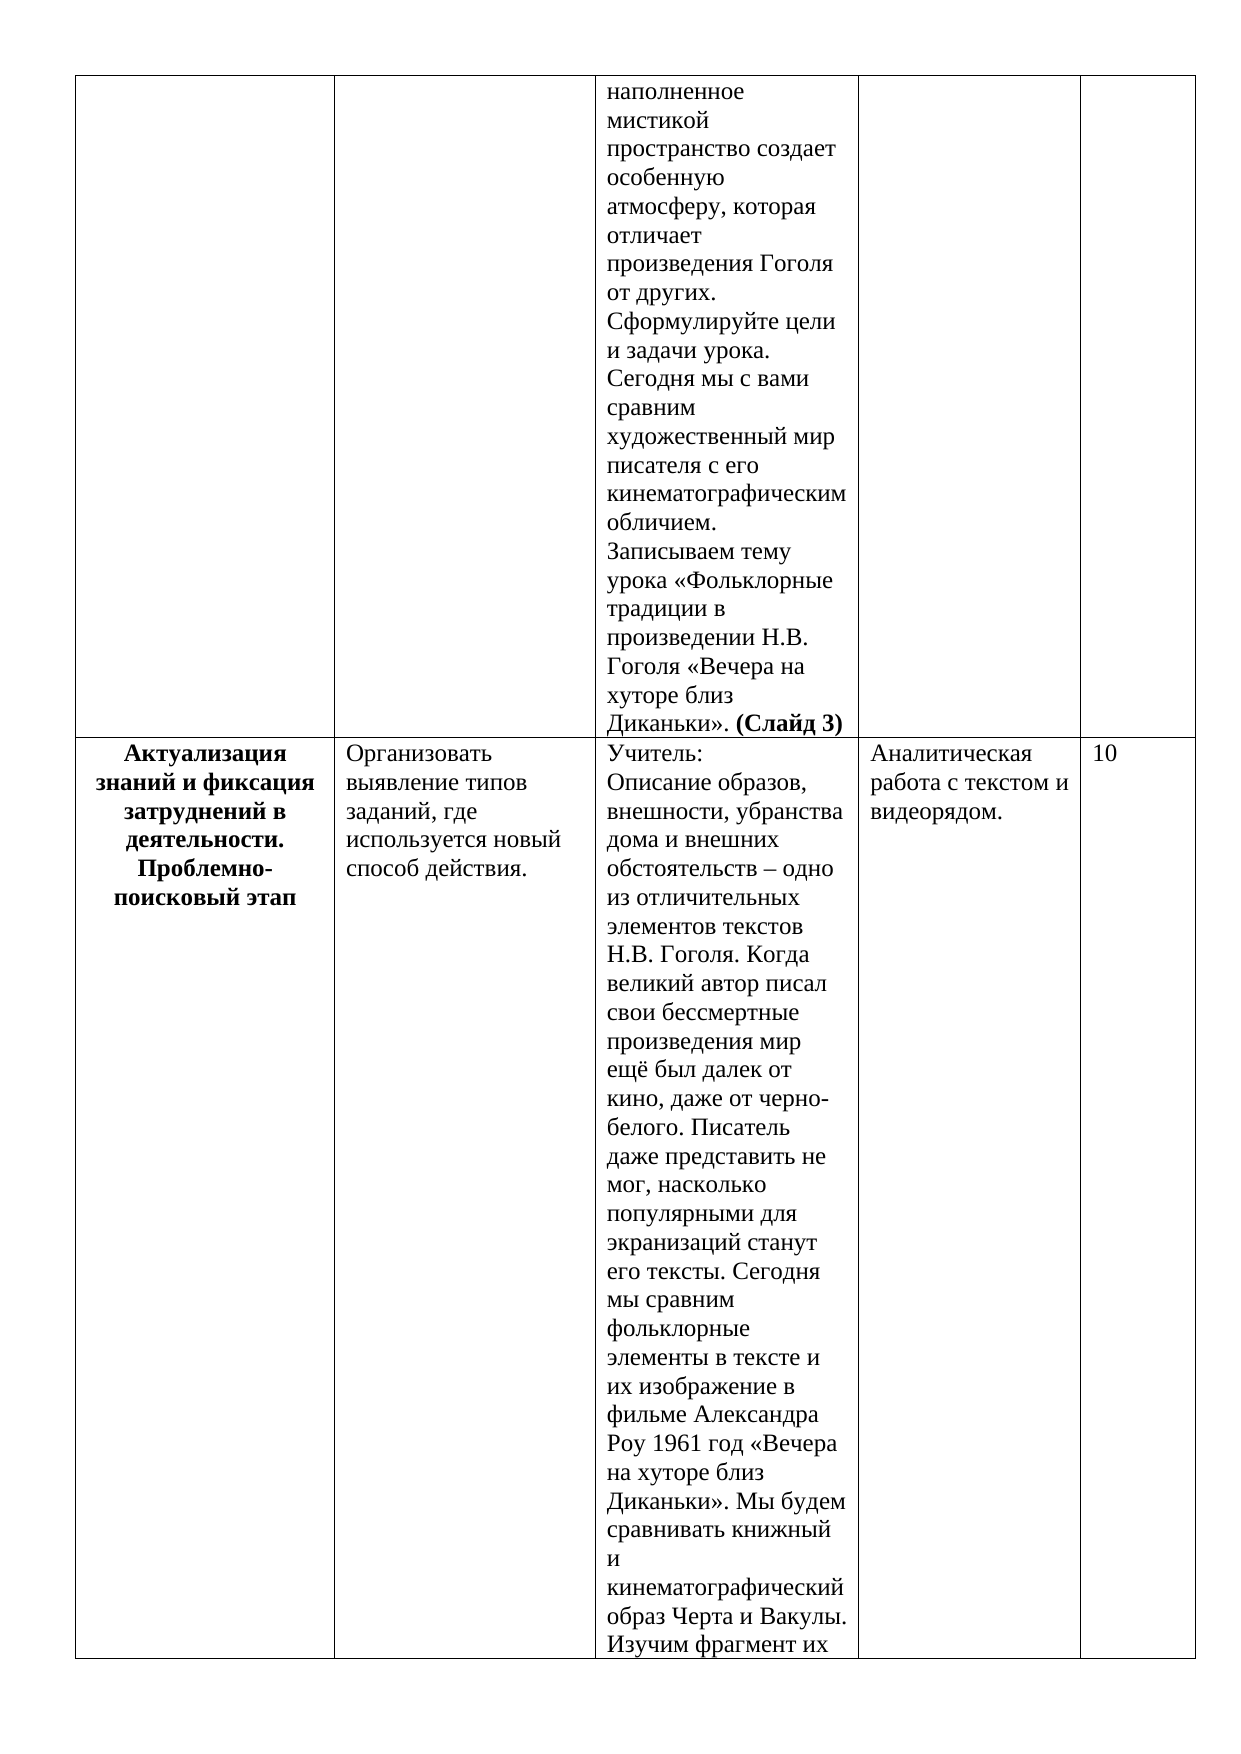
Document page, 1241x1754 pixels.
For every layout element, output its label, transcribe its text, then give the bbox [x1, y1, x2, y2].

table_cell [335, 738, 595, 1658]
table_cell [76, 738, 334, 1658]
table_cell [335, 76, 595, 737]
table_cell 10 [1081, 738, 1195, 1658]
table_cell 6 [1081, 76, 1195, 737]
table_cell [596, 738, 858, 1658]
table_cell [596, 76, 858, 737]
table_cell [859, 738, 1080, 1658]
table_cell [76, 76, 334, 737]
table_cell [859, 76, 1080, 737]
